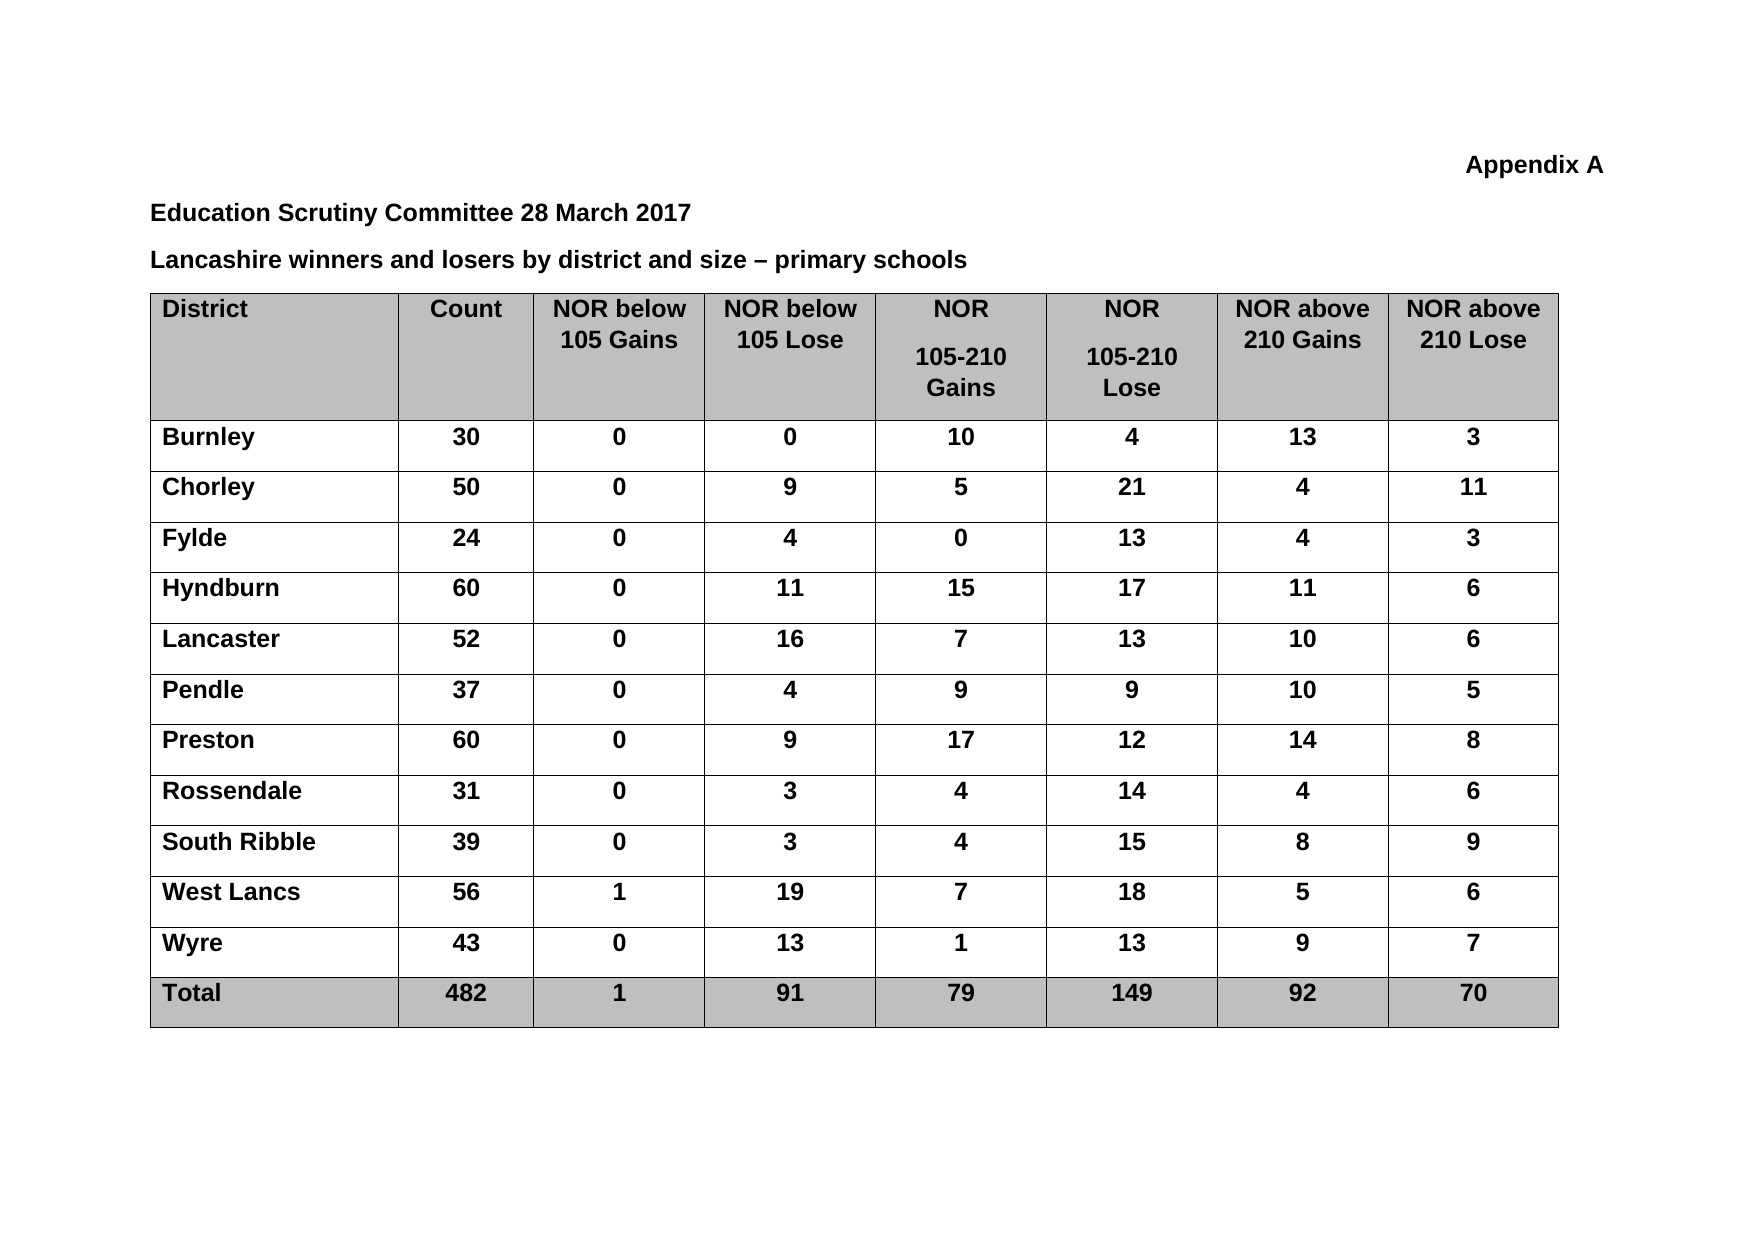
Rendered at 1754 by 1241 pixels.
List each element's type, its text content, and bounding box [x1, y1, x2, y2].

table_cell 52 [399, 624, 533, 673]
text Appendix A [225, 150, 1604, 179]
table_cell Wyre [151, 928, 398, 977]
table_cell 4 [1047, 421, 1217, 471]
table_cell 482 [399, 978, 533, 1027]
table_cell 1 [534, 978, 704, 1027]
table_cell 8 [1389, 725, 1558, 775]
table_cell 4 [1218, 472, 1388, 522]
table_cell 0 [534, 826, 704, 876]
table_cell 50 [399, 472, 533, 522]
table_cell 4 [876, 826, 1046, 876]
table_cell 37 [399, 675, 533, 724]
table_cell Lancaster [151, 624, 398, 673]
table_cell 79 [876, 978, 1046, 1027]
table_cell 92 [1218, 978, 1388, 1027]
table_cell 16 [705, 624, 875, 673]
table_cell 149 [1047, 978, 1217, 1027]
table_cell 6 [1389, 776, 1558, 825]
table_header NOR 105-210 Gains [876, 294, 1046, 420]
table_header NOR 105-210 Lose [1047, 294, 1217, 420]
table_cell 4 [705, 523, 875, 572]
table_cell 10 [876, 421, 1046, 471]
table_cell Chorley [151, 472, 398, 522]
table_cell 60 [399, 573, 533, 623]
table_cell Hyndburn [151, 573, 398, 623]
table_cell 7 [876, 877, 1046, 927]
table_cell 3 [705, 776, 875, 825]
table_cell Total [151, 978, 398, 1027]
table_cell 4 [1218, 776, 1388, 825]
table_cell 31 [399, 776, 533, 825]
table_cell 13 [705, 928, 875, 977]
table_cell 7 [876, 624, 1046, 673]
table_cell 10 [1218, 624, 1388, 673]
table_cell 4 [1218, 523, 1388, 572]
table_cell 13 [1218, 421, 1388, 471]
table_cell 3 [1389, 421, 1558, 471]
table_cell 9 [1047, 675, 1217, 724]
table_cell 30 [399, 421, 533, 471]
table_cell 11 [1218, 573, 1388, 623]
table_cell 9 [705, 725, 875, 775]
table_cell 14 [1047, 776, 1217, 825]
table_cell Preston [151, 725, 398, 775]
table_cell 1 [876, 928, 1046, 977]
table_cell West Lancs [151, 877, 398, 927]
table_cell 13 [1047, 523, 1217, 572]
table_cell 10 [1218, 675, 1388, 724]
table_cell 0 [534, 776, 704, 825]
table_cell 4 [876, 776, 1046, 825]
table_cell 0 [534, 472, 704, 522]
table_cell 3 [705, 826, 875, 876]
table_cell Rossendale [151, 776, 398, 825]
table_cell 5 [1218, 877, 1388, 927]
table_cell 12 [1047, 725, 1217, 775]
table_cell 7 [1389, 928, 1558, 977]
table_cell 0 [705, 421, 875, 471]
table_cell 17 [1047, 573, 1217, 623]
table_cell 6 [1389, 877, 1558, 927]
table_cell 13 [1047, 624, 1217, 673]
table_cell 13 [1047, 928, 1217, 977]
table_cell 6 [1389, 573, 1558, 623]
table_cell 3 [1389, 523, 1558, 572]
table_cell 5 [1389, 675, 1558, 724]
table_cell 8 [1218, 826, 1388, 876]
table_header NOR above 210 Gains [1218, 294, 1388, 420]
table_cell 9 [1389, 826, 1558, 876]
table_cell 56 [399, 877, 533, 927]
table_cell 9 [705, 472, 875, 522]
table_cell 6 [1389, 624, 1558, 673]
table_cell 18 [1047, 877, 1217, 927]
table_cell 0 [534, 421, 704, 471]
table_cell 24 [399, 523, 533, 572]
table_cell 0 [534, 725, 704, 775]
table_cell 0 [534, 523, 704, 572]
table_header Count [399, 294, 533, 420]
table_cell 19 [705, 877, 875, 927]
table_cell 9 [876, 675, 1046, 724]
text Lancashire winners and losers by district and size – primary schools [150, 245, 1604, 274]
table_cell Fylde [151, 523, 398, 572]
table_cell South Ribble [151, 826, 398, 876]
table_header NOR below 105 Gains [534, 294, 704, 420]
table_cell 70 [1389, 978, 1558, 1027]
table_cell 43 [399, 928, 533, 977]
table_cell 0 [534, 675, 704, 724]
table_cell 15 [1047, 826, 1217, 876]
table_cell 11 [1389, 472, 1558, 522]
table_header District [151, 294, 398, 420]
table_cell 0 [534, 928, 704, 977]
table_cell Burnley [151, 421, 398, 471]
table_header NOR above 210 Lose [1389, 294, 1558, 420]
text Education Scrutiny Committee 28 March 2017 [150, 198, 1604, 226]
table_cell 9 [1218, 928, 1388, 977]
table_cell 11 [705, 573, 875, 623]
table_cell 39 [399, 826, 533, 876]
table_cell 1 [534, 877, 704, 927]
table_cell 21 [1047, 472, 1217, 522]
table_cell 17 [876, 725, 1046, 775]
table_cell 4 [705, 675, 875, 724]
table_cell 91 [705, 978, 875, 1027]
table_cell 15 [876, 573, 1046, 623]
table_cell 0 [876, 523, 1046, 572]
table_cell Pendle [151, 675, 398, 724]
table_cell 5 [876, 472, 1046, 522]
table_cell 60 [399, 725, 533, 775]
table_cell 14 [1218, 725, 1388, 775]
table_cell 0 [534, 624, 704, 673]
table_header NOR below 105 Lose [705, 294, 875, 420]
table_cell 0 [534, 573, 704, 623]
